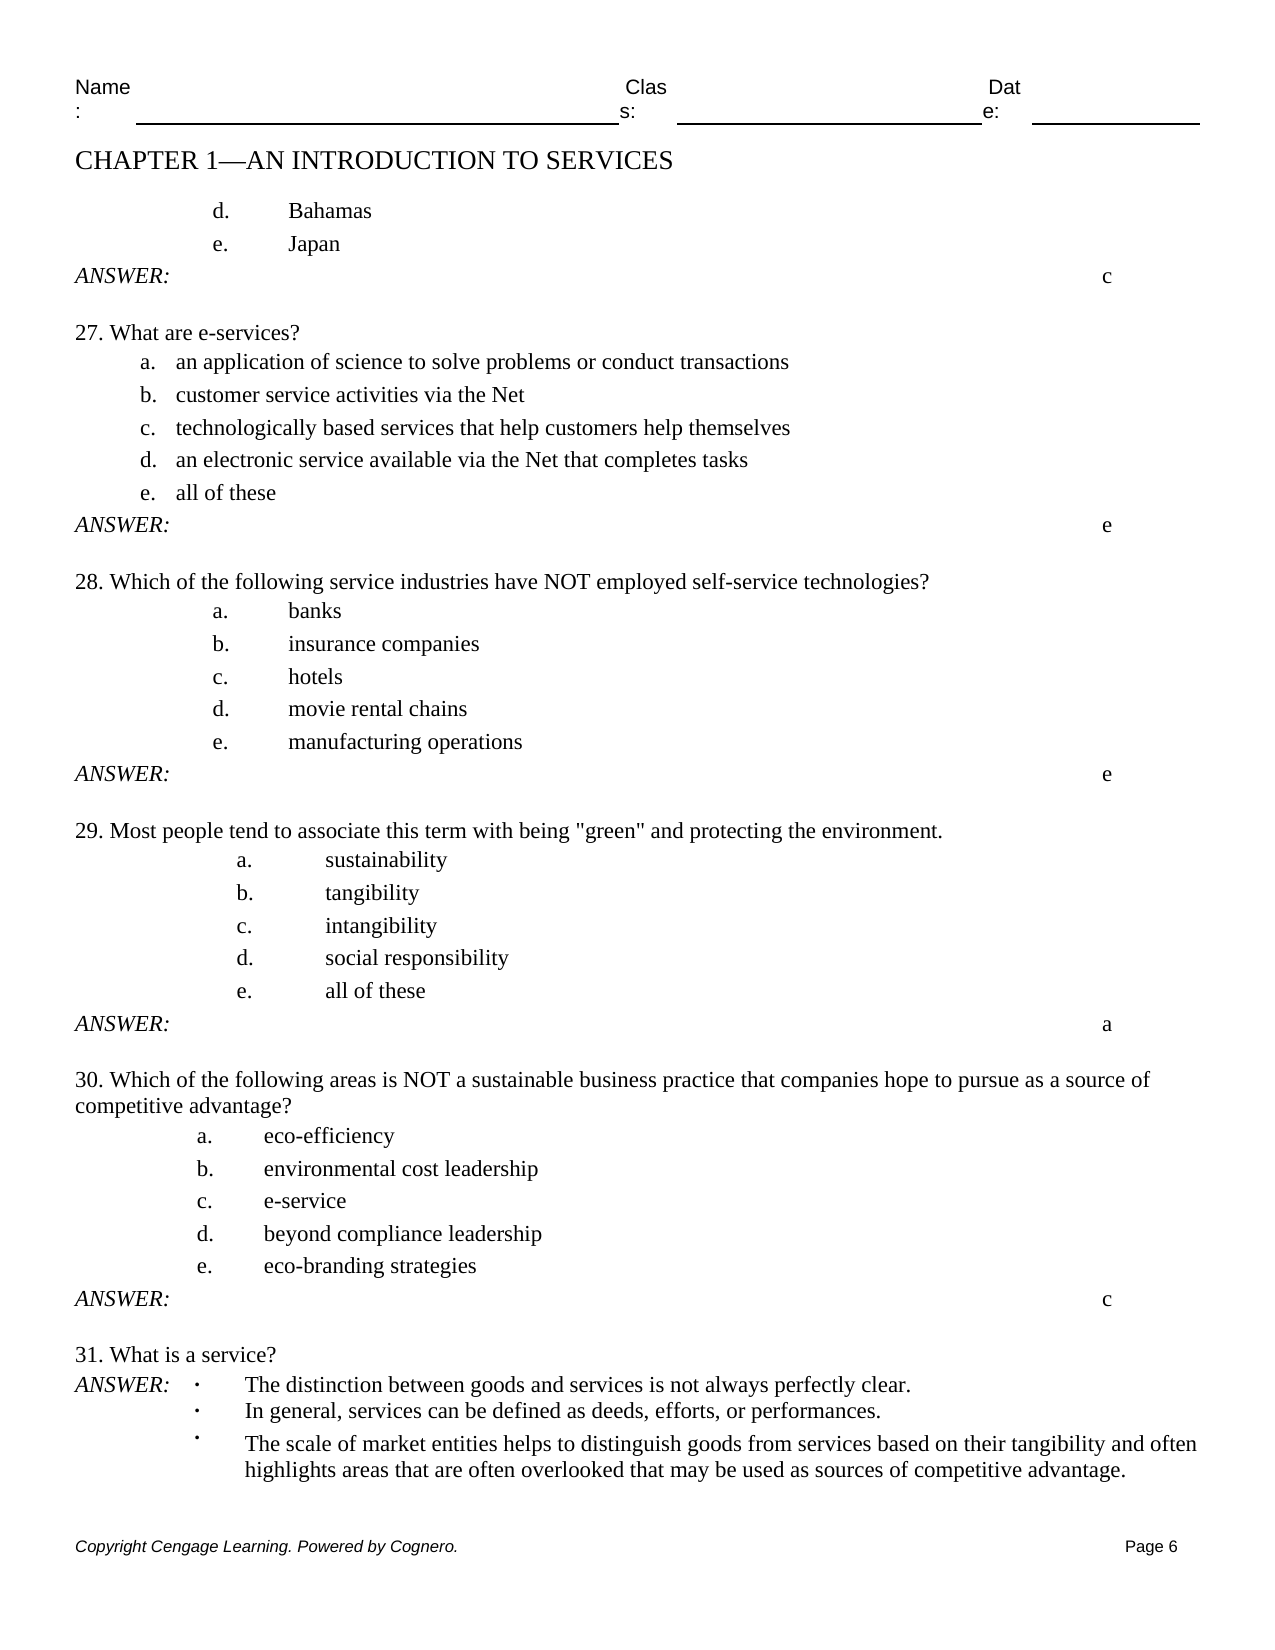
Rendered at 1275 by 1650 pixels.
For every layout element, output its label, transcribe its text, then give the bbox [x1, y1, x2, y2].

table_header 28. Which of the following service industries have NOT employed self-service technologies? [75, 568, 1200, 790]
table_header 27. What are e-services? [75, 319, 1200, 541]
table_header 29. Most people tend to associate this term with being "green" and protecting the environment. [75, 817, 1200, 1039]
table_header 31. What is a service? [75, 1342, 1200, 1492]
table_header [75, 194, 1200, 292]
table_header 30. Which of the following areas is NOT a sustainable business practice that companies hope to pursue as a source of competitive advantage? [75, 1066, 1200, 1314]
